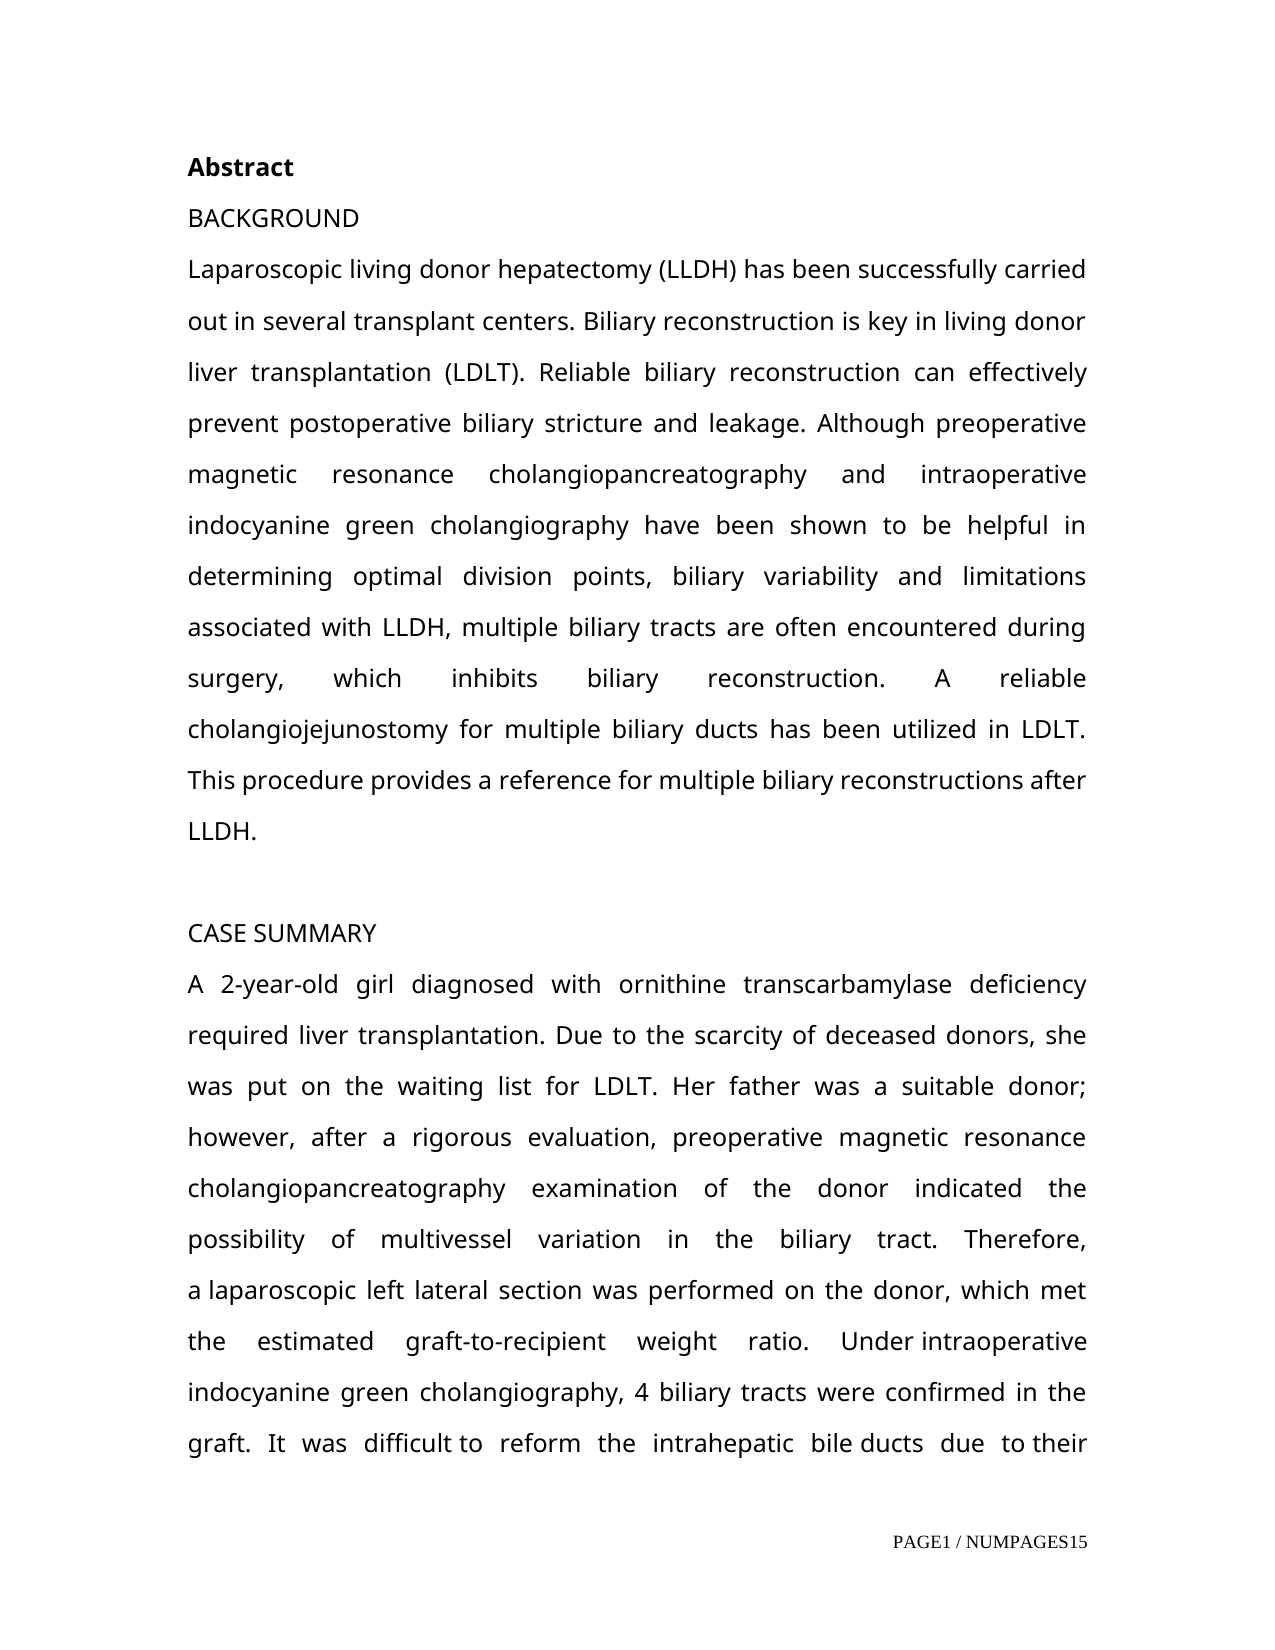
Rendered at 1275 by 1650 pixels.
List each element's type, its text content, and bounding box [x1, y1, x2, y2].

text CASE SUMMARY [187, 916, 1087, 950]
text BACKGROUND [187, 201, 1087, 235]
text Abstract [187, 150, 1087, 184]
text Laparoscopic living donor hepatectomy (LLDH) has been successfully carried out in several transplant centers. Biliary reconstruction is key in living donor liver transplantation (LDLT). Reliable biliary reconstruction can effectively prevent postoperative biliary stricture and leakage. Although preoperative magnetic resonance cholangiopancreatography and intraoperative indocyanine green cholangiography have been shown to be helpful in determining optimal division points, biliary variability and limitations associated with LLDH, multiple biliary tracts are often encountered during surgery, which inhibits biliary reconstruction. A reliable cholangiojejunostomy for multiple biliary ducts has been utilized in LDLT. This procedure provides a reference for multiple biliary reconstructions after LLDH. [187, 252, 1087, 848]
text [187, 967, 1087, 1460]
